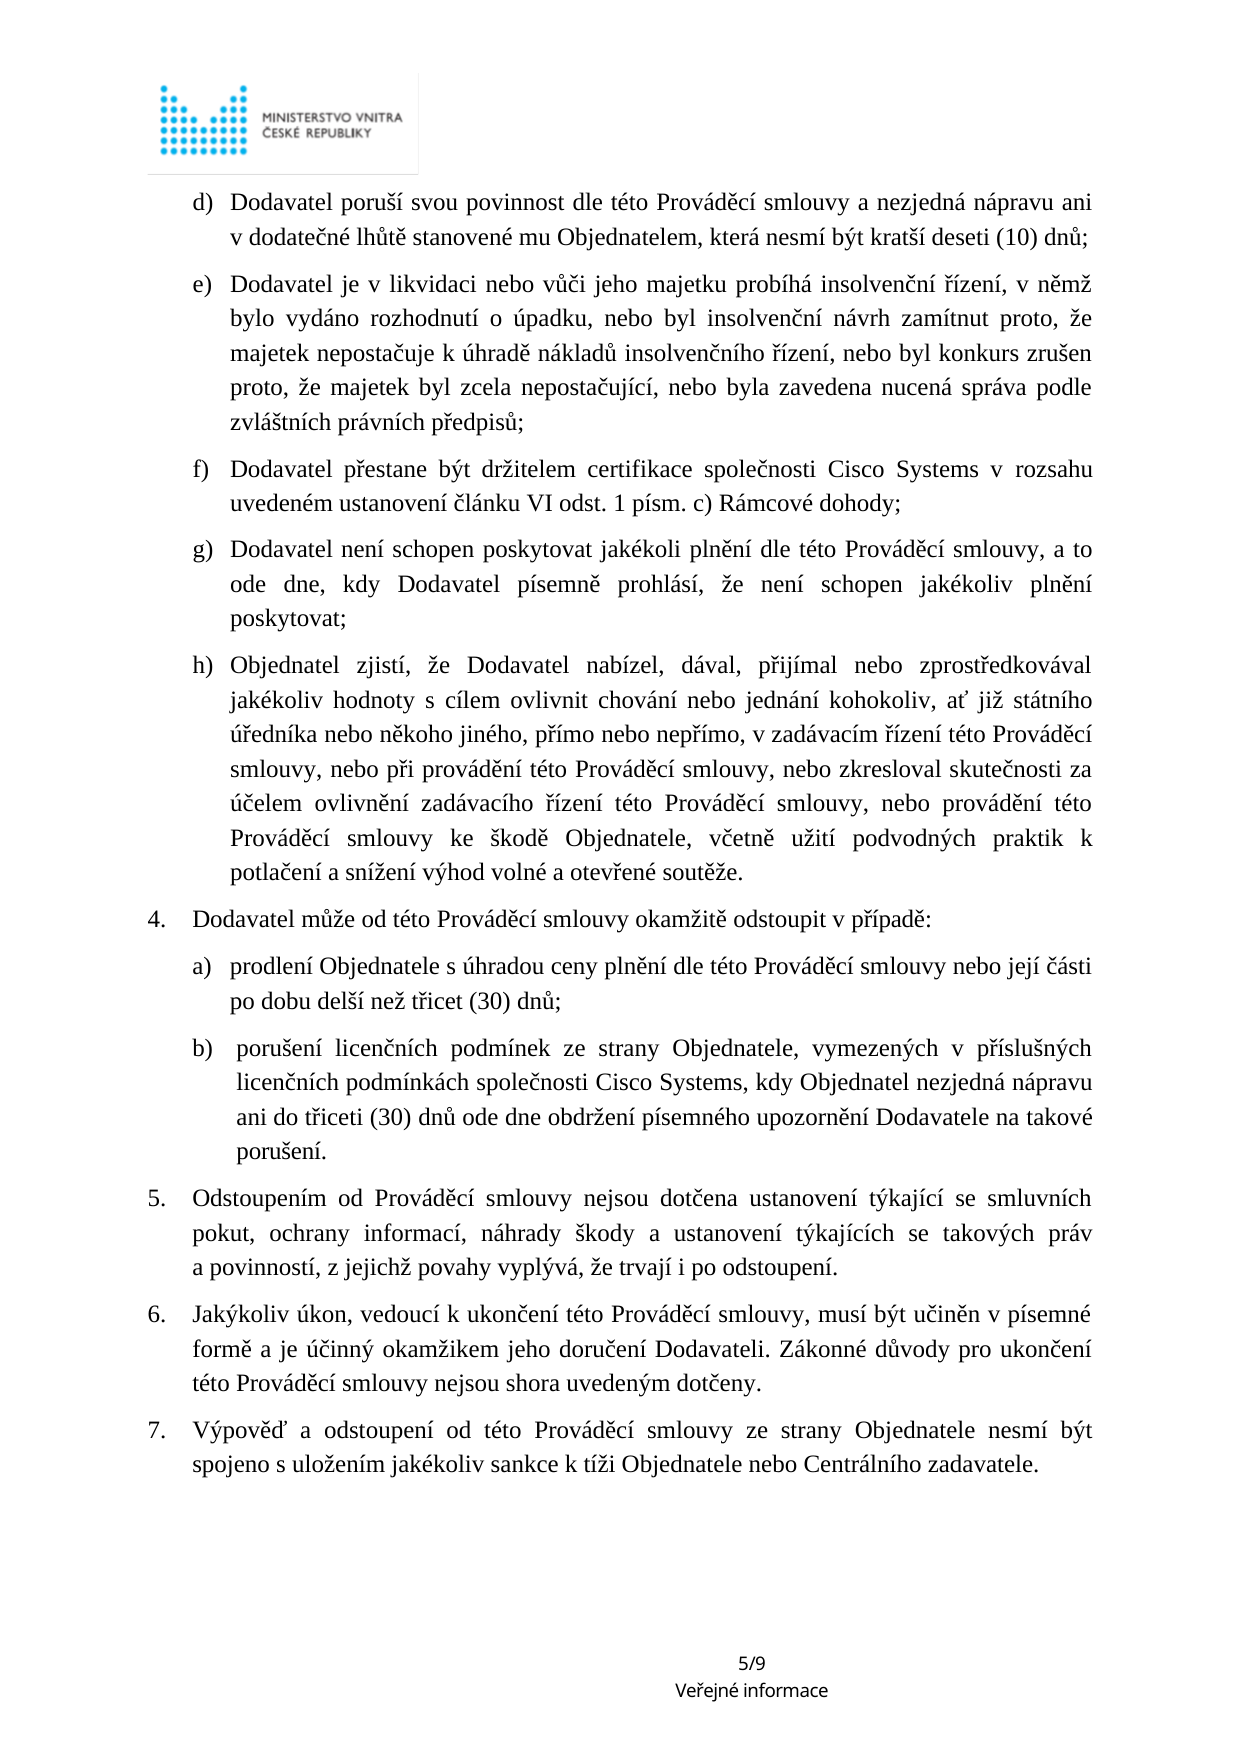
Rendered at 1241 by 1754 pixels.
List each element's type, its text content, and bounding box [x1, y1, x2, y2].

list prodlení Objednatele s úhradou ceny plnění dle této Prováděcí smlouvy nebo její části po dobu delší než třicet (30) dnů; [192, 951, 1093, 1014]
list Dodavatel může od této Prováděcí smlouvy okamžitě odstoupit v případě: [147, 904, 1136, 933]
list porušení licenčních podmínek ze strany Objednatele, vymezených v příslušných licenčních podmínkách společnosti Cisco Systems, kdy Objednatel nezjedná nápravu ani do třiceti (30) dnů ode dne obdržení písemného upozornění Dodavatele na takové porušení. [192, 1033, 1093, 1165]
list Dodavatel není schopen poskytovat jakékoli plnění dle této Prováděcí smlouvy, a to ode dne, kdy Dodavatel písemně prohlásí, že není schopen jakékoliv plnění poskytovat; [192, 534, 1093, 632]
list Odstoupením od Prováděcí smlouvy nejsou dotčena ustanovení týkající se smluvních pokut, ochrany informací, náhrady škody a ustanovení týkajících se takových práv a povinností, z jejichž povahy vyplývá, že trvají i po odstoupení. [147, 1183, 1093, 1281]
list Výpověď a odstoupení od této Prováděcí smlouvy ze strany Objednatele nesmí být spojeno s uložením jakékoliv sankce k tíži Objednatele nebo Centrálního zadavatele. [147, 1415, 1093, 1478]
list Objednatel zjistí, že Dodavatel nabízel, dával, přijímal nebo zprostředkovával jakékoliv hodnoty s cílem ovlivnit chování nebo jednání kohokoliv, ať již státního úředníka nebo někoho jiného, přímo nebo nepřímo, v zadávacím řízení této Prováděcí smlouvy, nebo při provádění této Prováděcí smlouvy, nebo zkresloval skutečnosti za účelem ovlivnění zadávacího řízení této Prováděcí smlouvy, nebo provádění této Prováděcí smlouvy ke škodě Objednatele, včetně užití podvodných praktik k potlačení a snížení výhod volné a otevřené soutěže. [192, 650, 1093, 886]
list Dodavatel poruší svou povinnost dle této Prováděcí smlouvy a nezjedná nápravu ani v dodatečné lhůtě stanovené mu Objednatelem, která nesmí být kratší deseti (10) dnů; [192, 187, 1093, 251]
list Dodavatel je v likvidaci nebo vůči jeho majetku probíhá insolvenční řízení, v němž bylo vydáno rozhodnutí o úpadku, nebo byl insolvenční návrh zamítnut proto, že majetek nepostačuje k úhradě nákladů insolvenčního řízení, nebo byl konkurs zrušen proto, že majetek byl zcela nepostačující, nebo byla zavedena nucená správa podle zvláštních právních předpisů; [192, 269, 1093, 436]
list Jakýkoliv úkon, vedoucí k ukončení této Prováděcí smlouvy, musí být učiněn v písemné formě a je účinný okamžikem jeho doručení Dodavateli. Zákonné důvody pro ukončení této Prováděcí smlouvy nejsou shora uvedeným dotčeny. [147, 1299, 1092, 1397]
picture [147, 73, 419, 175]
list Dodavatel přestane být držitelem certifikace společnosti Cisco Systems v rozsahu uvedeném ustanovení článku VI odst. 1 písm. c) Rámcové dohody; [192, 454, 1093, 516]
